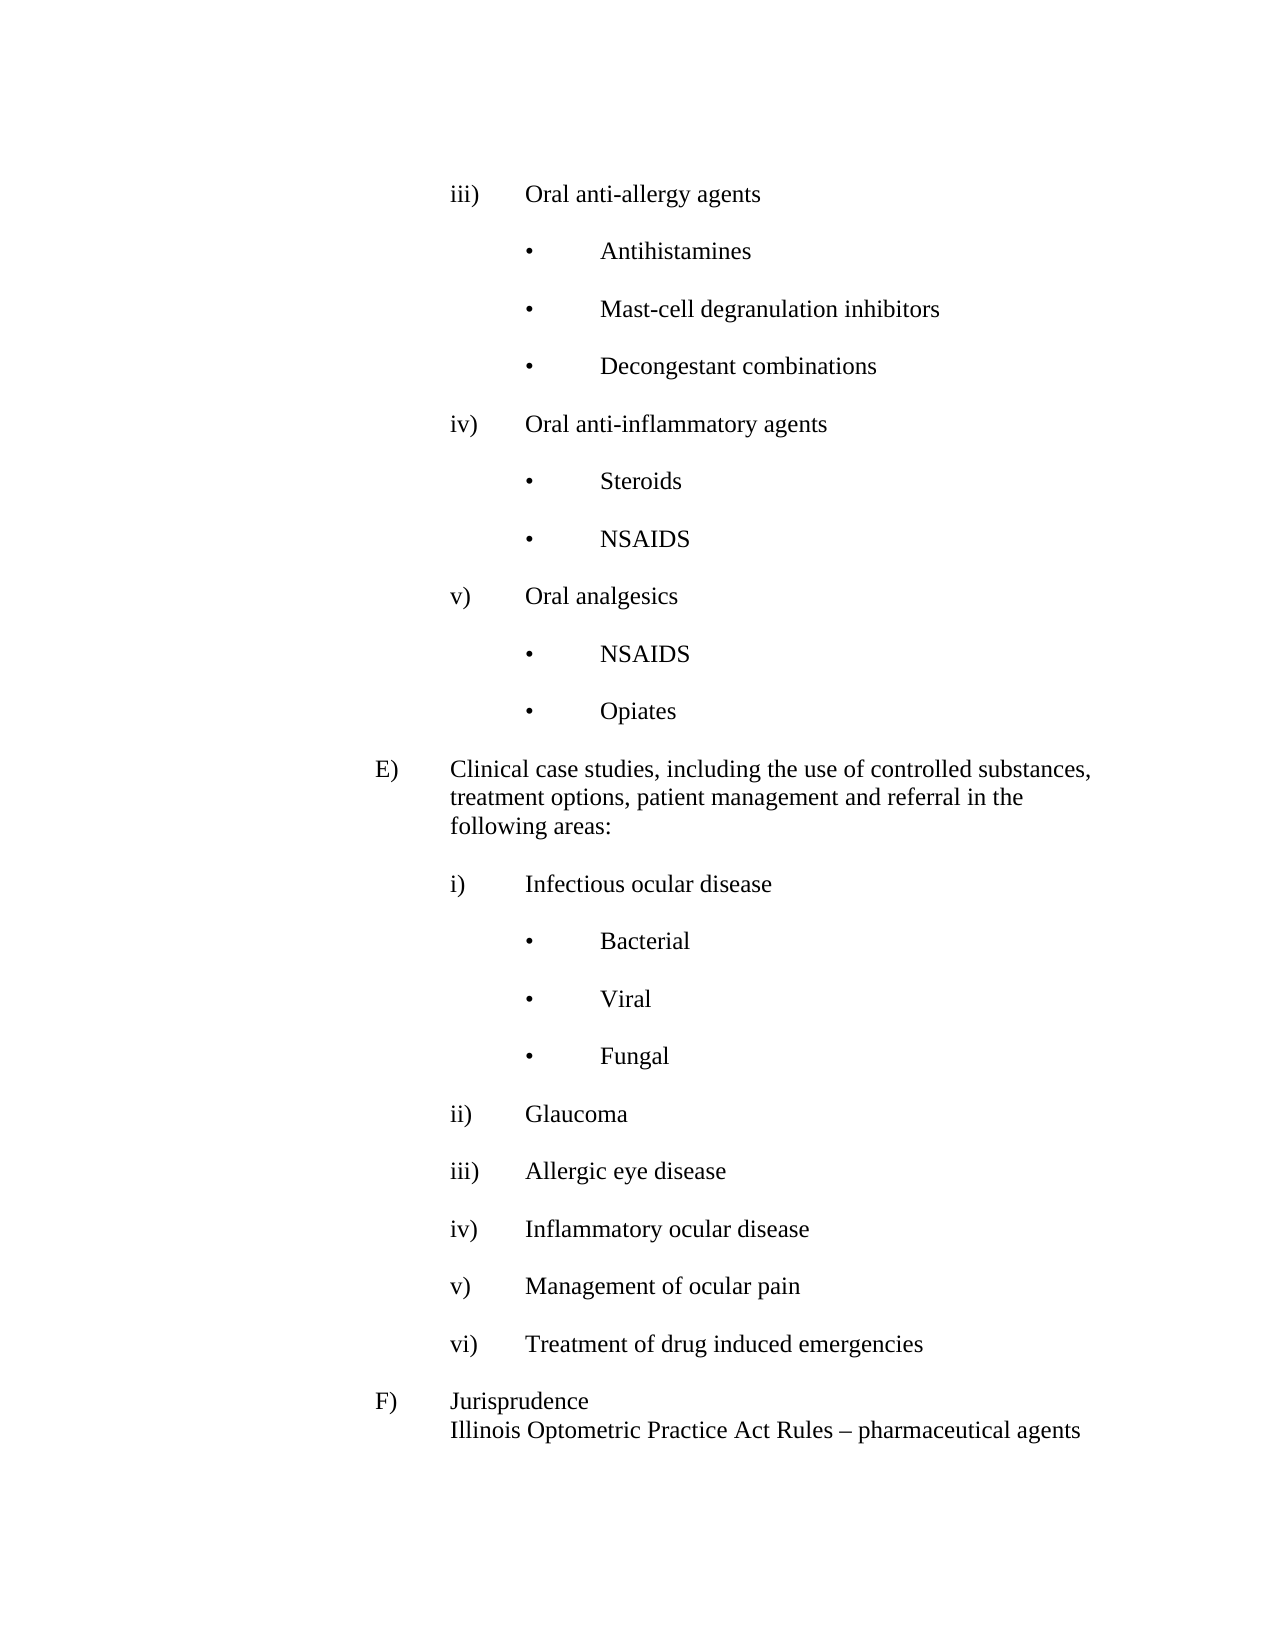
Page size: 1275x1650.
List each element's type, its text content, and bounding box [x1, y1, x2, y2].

text • Mast-cell degranulation inhibitors [525, 294, 1125, 322]
text iv) Inflammatory ocular disease [450, 1214, 1125, 1242]
text iv) Oral anti-inflammatory agents [450, 409, 1125, 437]
text • Decongestant combinations [525, 351, 1125, 380]
text • NSAIDS [525, 639, 1125, 667]
text F) Jurisprudence [375, 1386, 1125, 1415]
text • NSAIDS [525, 524, 1125, 552]
text v) Oral analgesics [450, 581, 1125, 610]
text • Bacterial [525, 926, 1125, 955]
text i) Infectious ocular disease [450, 869, 1125, 897]
text • Fungal [525, 1041, 1125, 1070]
text iii) Oral anti-allergy agents [450, 179, 1125, 207]
text • Viral [525, 984, 1125, 1012]
text E) Clinical case studies, including the use of controlled substances, treatment options, patient management and referral in the following areas: [375, 754, 1125, 840]
text • Steroids [525, 466, 1125, 495]
text iii) Allergic eye disease [450, 1156, 1125, 1185]
text ii) Glaucoma [450, 1099, 1125, 1127]
text v) Management of ocular pain [450, 1271, 1125, 1300]
text • Opiates [525, 696, 1125, 725]
text • Antihistamines [525, 236, 1125, 265]
text vi) Treatment of drug induced emergencies [450, 1329, 1125, 1357]
text Optometric Practice Act Rules – pharmaceutical agents [450, 1415, 1125, 1444]
